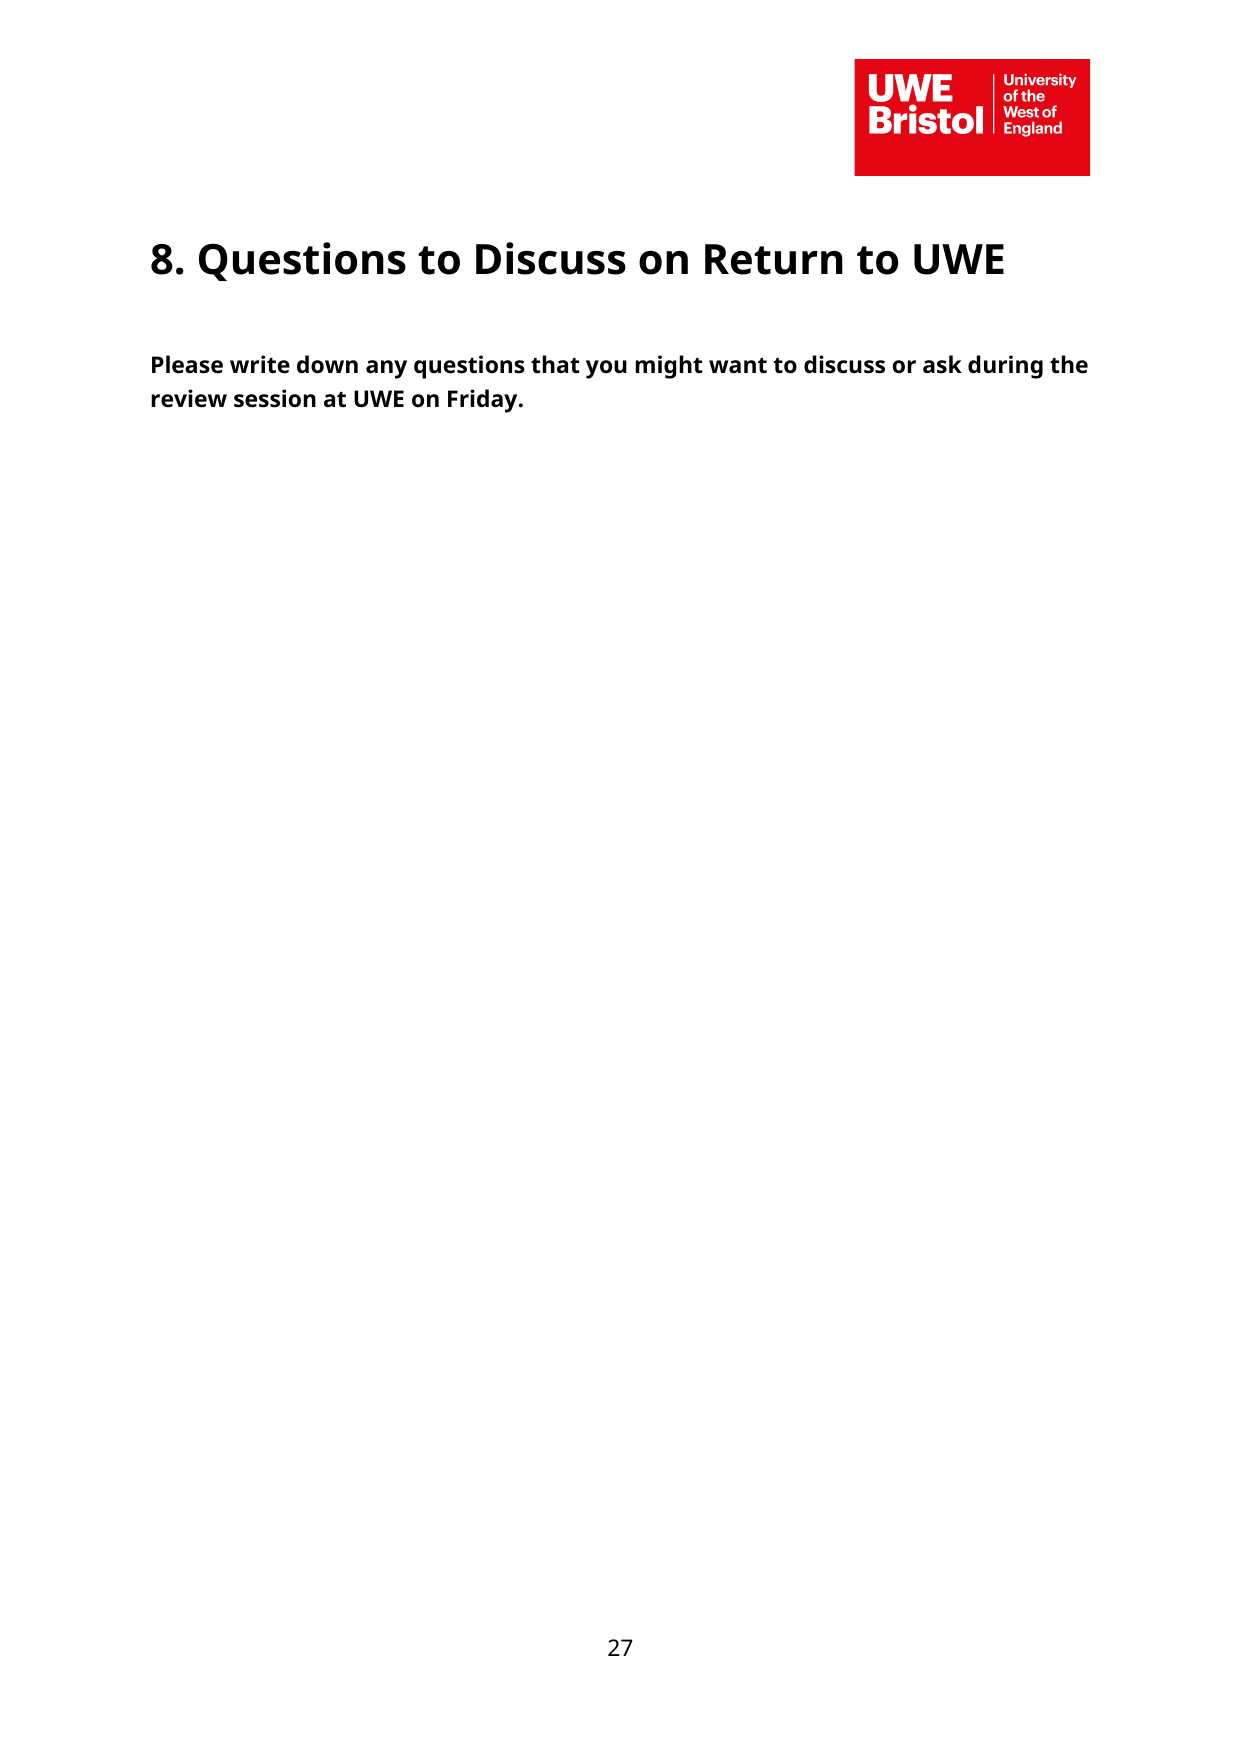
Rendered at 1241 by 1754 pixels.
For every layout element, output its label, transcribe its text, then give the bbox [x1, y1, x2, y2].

subtitle 8. Questions to Discuss on Return to UWE [150, 234, 1090, 284]
text Please write down any questions that you might want to discuss or ask during the review session at UWE on Friday. [150, 347, 1090, 414]
picture [854, 59, 1091, 176]
